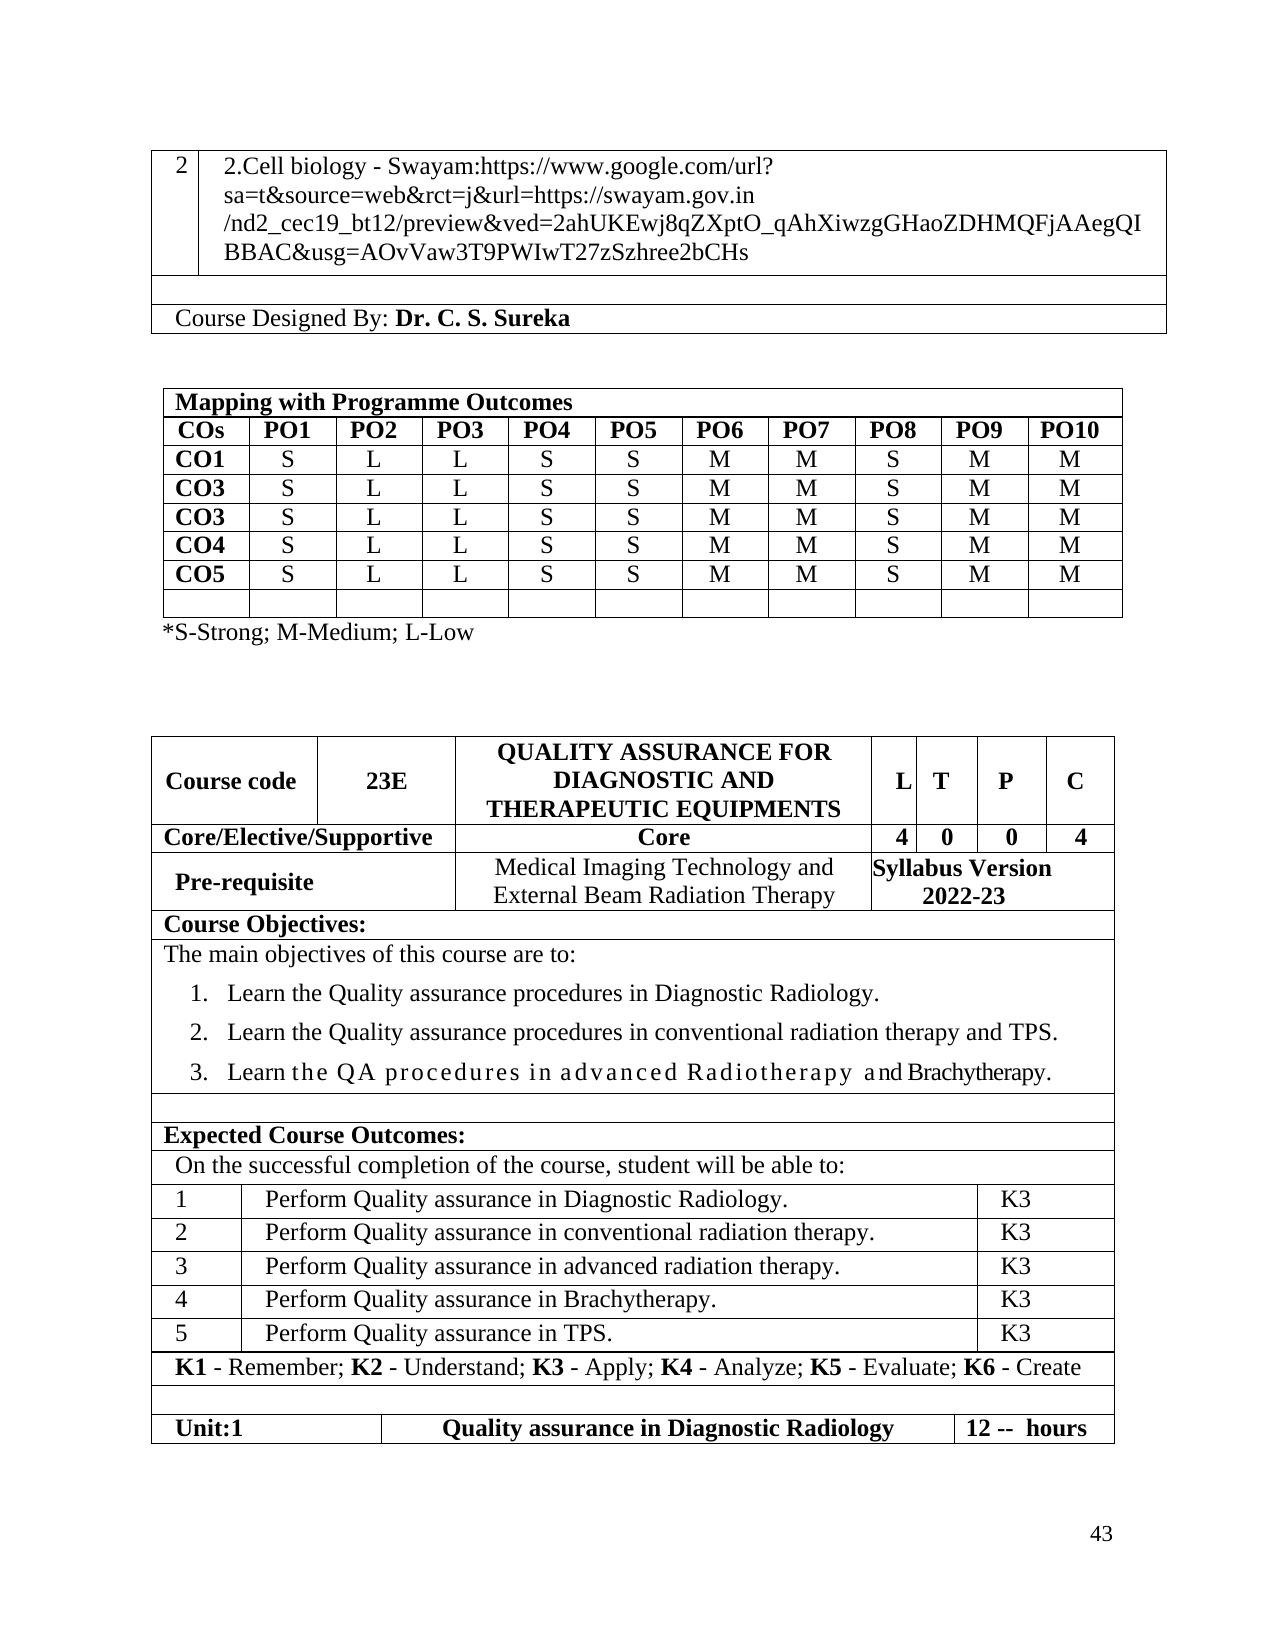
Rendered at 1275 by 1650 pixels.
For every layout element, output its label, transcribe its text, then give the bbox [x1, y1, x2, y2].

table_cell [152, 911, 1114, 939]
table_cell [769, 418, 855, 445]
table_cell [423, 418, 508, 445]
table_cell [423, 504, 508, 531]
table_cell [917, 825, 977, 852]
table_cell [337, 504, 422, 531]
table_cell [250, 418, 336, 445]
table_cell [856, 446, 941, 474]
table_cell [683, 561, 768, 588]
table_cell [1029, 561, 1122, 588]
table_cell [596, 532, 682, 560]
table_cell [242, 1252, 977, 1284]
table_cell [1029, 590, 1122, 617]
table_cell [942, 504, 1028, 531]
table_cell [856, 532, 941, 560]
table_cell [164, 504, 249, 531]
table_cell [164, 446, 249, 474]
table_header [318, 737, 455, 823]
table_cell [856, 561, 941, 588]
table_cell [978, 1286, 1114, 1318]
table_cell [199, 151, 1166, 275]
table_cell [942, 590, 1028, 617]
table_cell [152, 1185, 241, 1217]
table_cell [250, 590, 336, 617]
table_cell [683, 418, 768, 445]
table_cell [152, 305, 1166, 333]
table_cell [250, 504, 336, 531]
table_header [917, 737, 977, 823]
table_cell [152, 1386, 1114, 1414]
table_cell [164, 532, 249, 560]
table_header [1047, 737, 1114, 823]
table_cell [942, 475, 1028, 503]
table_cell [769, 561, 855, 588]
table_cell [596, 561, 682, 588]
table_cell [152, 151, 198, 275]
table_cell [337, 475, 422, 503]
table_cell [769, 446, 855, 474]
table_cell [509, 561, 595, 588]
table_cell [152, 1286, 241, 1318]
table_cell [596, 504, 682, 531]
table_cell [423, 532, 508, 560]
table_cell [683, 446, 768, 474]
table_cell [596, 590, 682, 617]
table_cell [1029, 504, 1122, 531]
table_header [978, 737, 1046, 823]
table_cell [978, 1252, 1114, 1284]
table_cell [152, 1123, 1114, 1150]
text *S-Strong; M-Medium; L-Low [162, 618, 1183, 646]
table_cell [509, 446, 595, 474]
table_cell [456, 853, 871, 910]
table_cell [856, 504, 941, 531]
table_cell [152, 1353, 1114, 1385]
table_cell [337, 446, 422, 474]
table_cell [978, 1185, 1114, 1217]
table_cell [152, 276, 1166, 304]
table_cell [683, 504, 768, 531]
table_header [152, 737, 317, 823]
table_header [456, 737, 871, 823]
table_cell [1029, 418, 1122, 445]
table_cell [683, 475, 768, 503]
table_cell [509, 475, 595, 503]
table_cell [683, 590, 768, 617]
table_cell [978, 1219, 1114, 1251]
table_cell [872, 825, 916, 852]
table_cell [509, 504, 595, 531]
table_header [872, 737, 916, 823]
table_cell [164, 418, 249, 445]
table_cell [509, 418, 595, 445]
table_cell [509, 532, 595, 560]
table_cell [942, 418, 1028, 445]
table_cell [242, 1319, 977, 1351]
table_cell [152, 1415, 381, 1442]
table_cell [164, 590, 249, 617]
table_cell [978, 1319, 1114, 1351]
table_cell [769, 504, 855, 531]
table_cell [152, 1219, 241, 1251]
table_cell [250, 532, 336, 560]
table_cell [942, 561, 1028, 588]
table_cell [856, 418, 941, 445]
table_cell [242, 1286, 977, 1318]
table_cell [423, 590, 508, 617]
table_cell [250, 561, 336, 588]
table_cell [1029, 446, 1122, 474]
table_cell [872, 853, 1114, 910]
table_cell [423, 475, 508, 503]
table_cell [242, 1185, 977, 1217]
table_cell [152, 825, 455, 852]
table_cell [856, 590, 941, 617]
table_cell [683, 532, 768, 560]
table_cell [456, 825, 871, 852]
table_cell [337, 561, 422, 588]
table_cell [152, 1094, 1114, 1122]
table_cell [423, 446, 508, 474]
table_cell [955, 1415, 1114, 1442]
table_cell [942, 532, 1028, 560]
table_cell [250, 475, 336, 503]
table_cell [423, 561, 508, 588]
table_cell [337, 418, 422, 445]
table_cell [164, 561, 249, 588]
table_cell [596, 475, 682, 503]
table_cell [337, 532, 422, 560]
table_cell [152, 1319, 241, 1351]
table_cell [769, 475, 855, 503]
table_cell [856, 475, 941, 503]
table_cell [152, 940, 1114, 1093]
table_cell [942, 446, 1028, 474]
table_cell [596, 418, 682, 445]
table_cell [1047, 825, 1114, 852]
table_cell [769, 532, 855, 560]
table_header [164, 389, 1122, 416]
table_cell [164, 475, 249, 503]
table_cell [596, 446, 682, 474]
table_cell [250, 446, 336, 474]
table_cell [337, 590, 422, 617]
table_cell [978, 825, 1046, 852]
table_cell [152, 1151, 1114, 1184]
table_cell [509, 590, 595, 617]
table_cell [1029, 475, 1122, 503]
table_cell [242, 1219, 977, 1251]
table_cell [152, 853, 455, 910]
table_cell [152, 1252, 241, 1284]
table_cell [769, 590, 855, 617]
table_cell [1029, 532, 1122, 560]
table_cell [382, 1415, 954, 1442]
